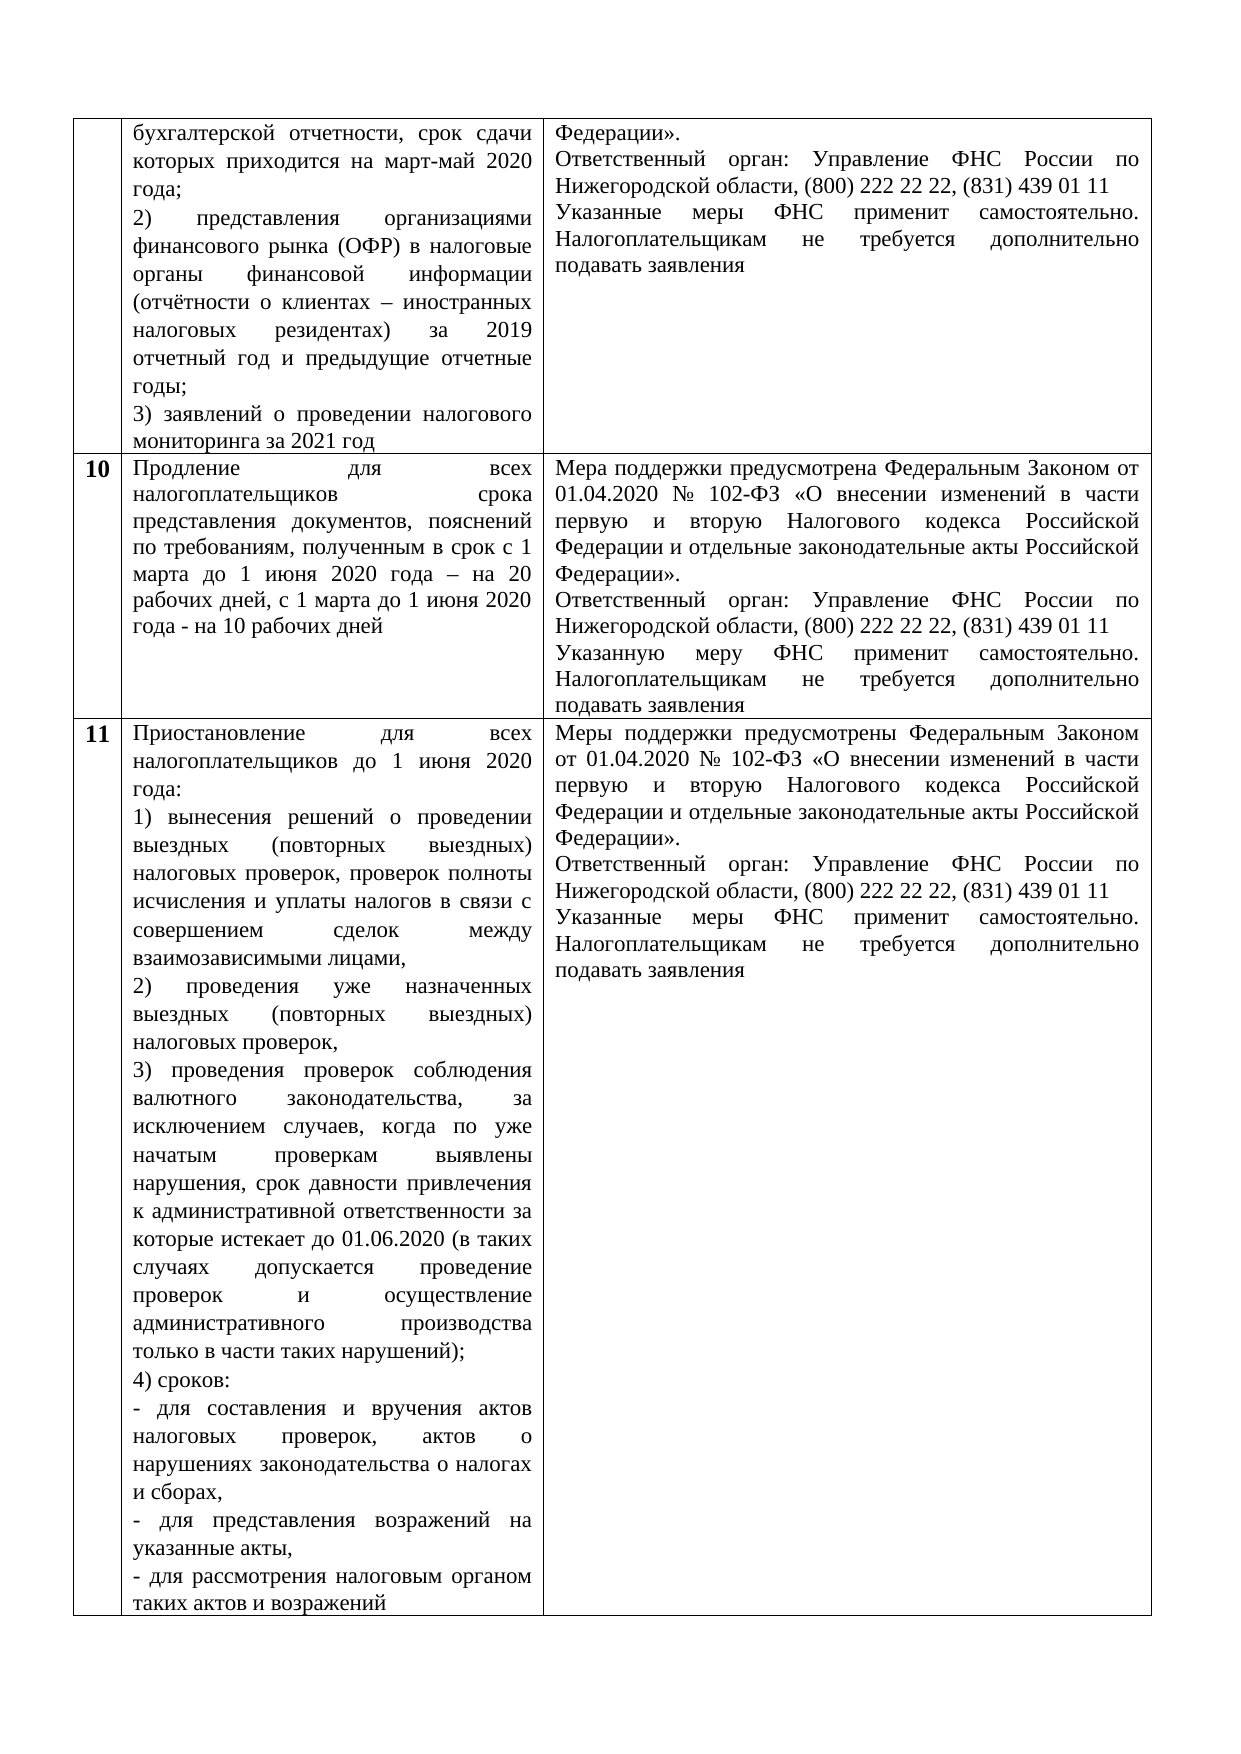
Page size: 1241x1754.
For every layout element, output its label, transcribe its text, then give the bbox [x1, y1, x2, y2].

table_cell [122, 119, 543, 453]
table_cell 10 [74, 454, 121, 718]
table_cell Продление для всех налогоплательщиков срока представления документов, пояснений по требованиям, полученным в срок с 1 марта до 1 июня 2020 года – на 20 рабочих дней, с 1 марта до 1 июня 2020 года - на 10 рабочих дней [122, 454, 543, 718]
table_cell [122, 719, 543, 1615]
table_cell 9 [74, 119, 121, 453]
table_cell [544, 119, 1151, 453]
table_cell 11 [74, 719, 121, 1615]
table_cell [544, 719, 1151, 1615]
